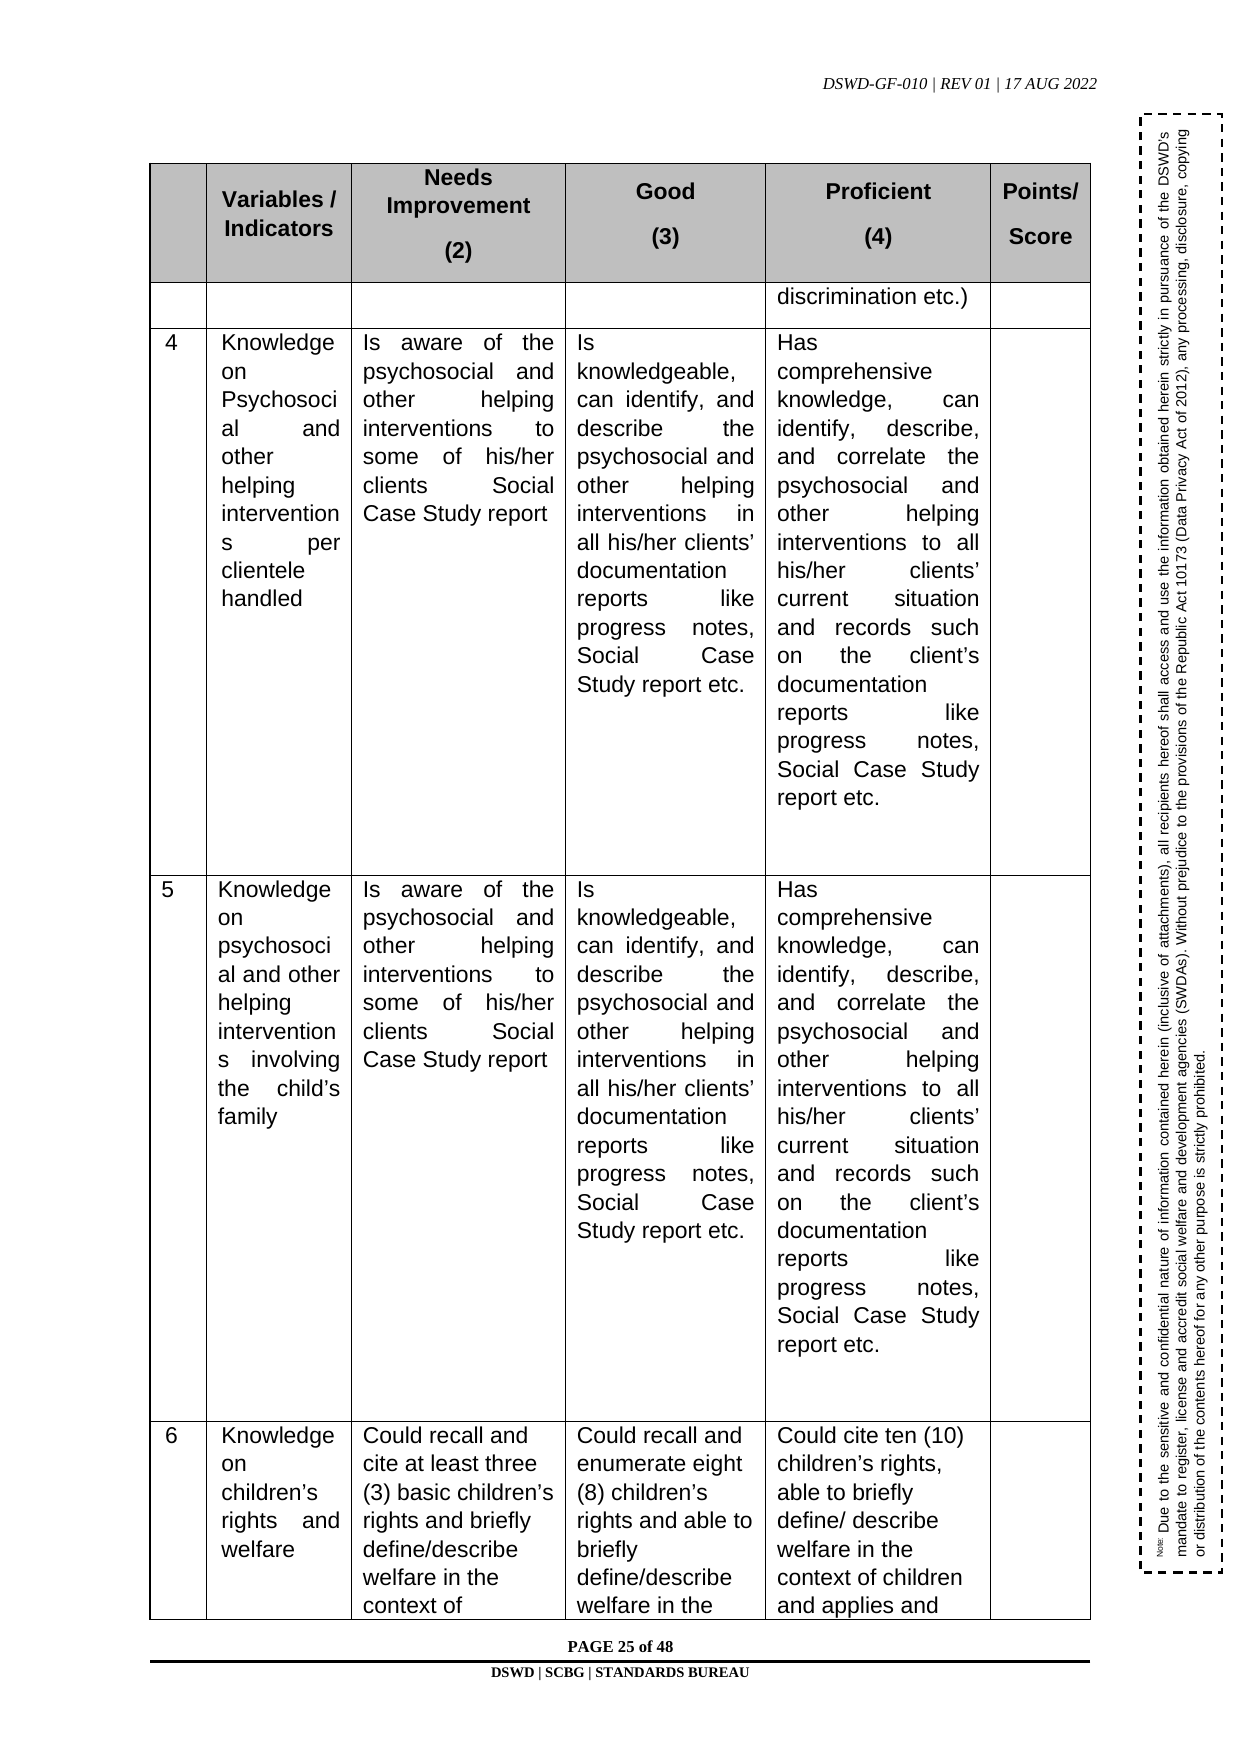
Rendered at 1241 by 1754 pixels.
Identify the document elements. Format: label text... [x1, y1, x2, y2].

table_cell Knowledge on psychosocial and other helping interventions involving the child’s family [207, 876, 351, 1421]
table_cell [566, 1422, 765, 1619]
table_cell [352, 283, 565, 328]
table_cell Has comprehensive knowledge, can identify, describe, and correlate the psychosocial and other helping interventions to all his/her clients’ current situation and records such on the client’s documentation reports like progress notes, Social Case Study report etc. [766, 876, 990, 1421]
table_cell Is aware of the psychosocial and other helping interventions to some of his/her clients Social Case Study report [352, 329, 565, 874]
table_header Variables / Indicators [207, 164, 351, 282]
table_cell Is knowledgeable, can identify, and describe the psychosocial and other helping interventions in all his/her clients’ documentation reports like progress notes, Social Case Study report etc. [566, 876, 765, 1421]
table_header [151, 164, 206, 282]
table_cell Is aware of the psychosocial and other helping interventions to some of his/her clients Social Case Study report [352, 876, 565, 1421]
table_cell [207, 283, 351, 328]
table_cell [766, 283, 990, 328]
table_cell [991, 876, 1090, 1421]
table_cell Is knowledgeable, can identify, and describe the psychosocial and other helping interventions in all his/her clients’ documentation reports like progress notes, Social Case Study report etc. [566, 329, 765, 874]
table_cell [991, 329, 1090, 874]
table_cell Has comprehensive knowledge, can identify, describe, and correlate the psychosocial and other helping interventions to all his/her clients’ current situation and records such on the client’s documentation reports like progress notes, Social Case Study report etc. [766, 329, 990, 874]
table_cell [991, 283, 1090, 328]
table_header Needs Improvement (2) [352, 164, 565, 282]
table_cell Knowledge on Psychosocial and other helping interventions per clientele handled [207, 329, 351, 874]
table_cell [352, 1422, 565, 1619]
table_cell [766, 1422, 990, 1619]
table_cell 5 [151, 876, 206, 1421]
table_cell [207, 1422, 351, 1619]
table_cell 6 [151, 1422, 206, 1619]
table_header Points/ Score [991, 164, 1090, 282]
table_cell 4 [151, 329, 206, 874]
table_cell 3 [151, 283, 206, 328]
table_header Proficient (4) [766, 164, 990, 282]
table_header Good (3) [566, 164, 765, 282]
table_cell [991, 1422, 1090, 1619]
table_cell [566, 283, 765, 328]
